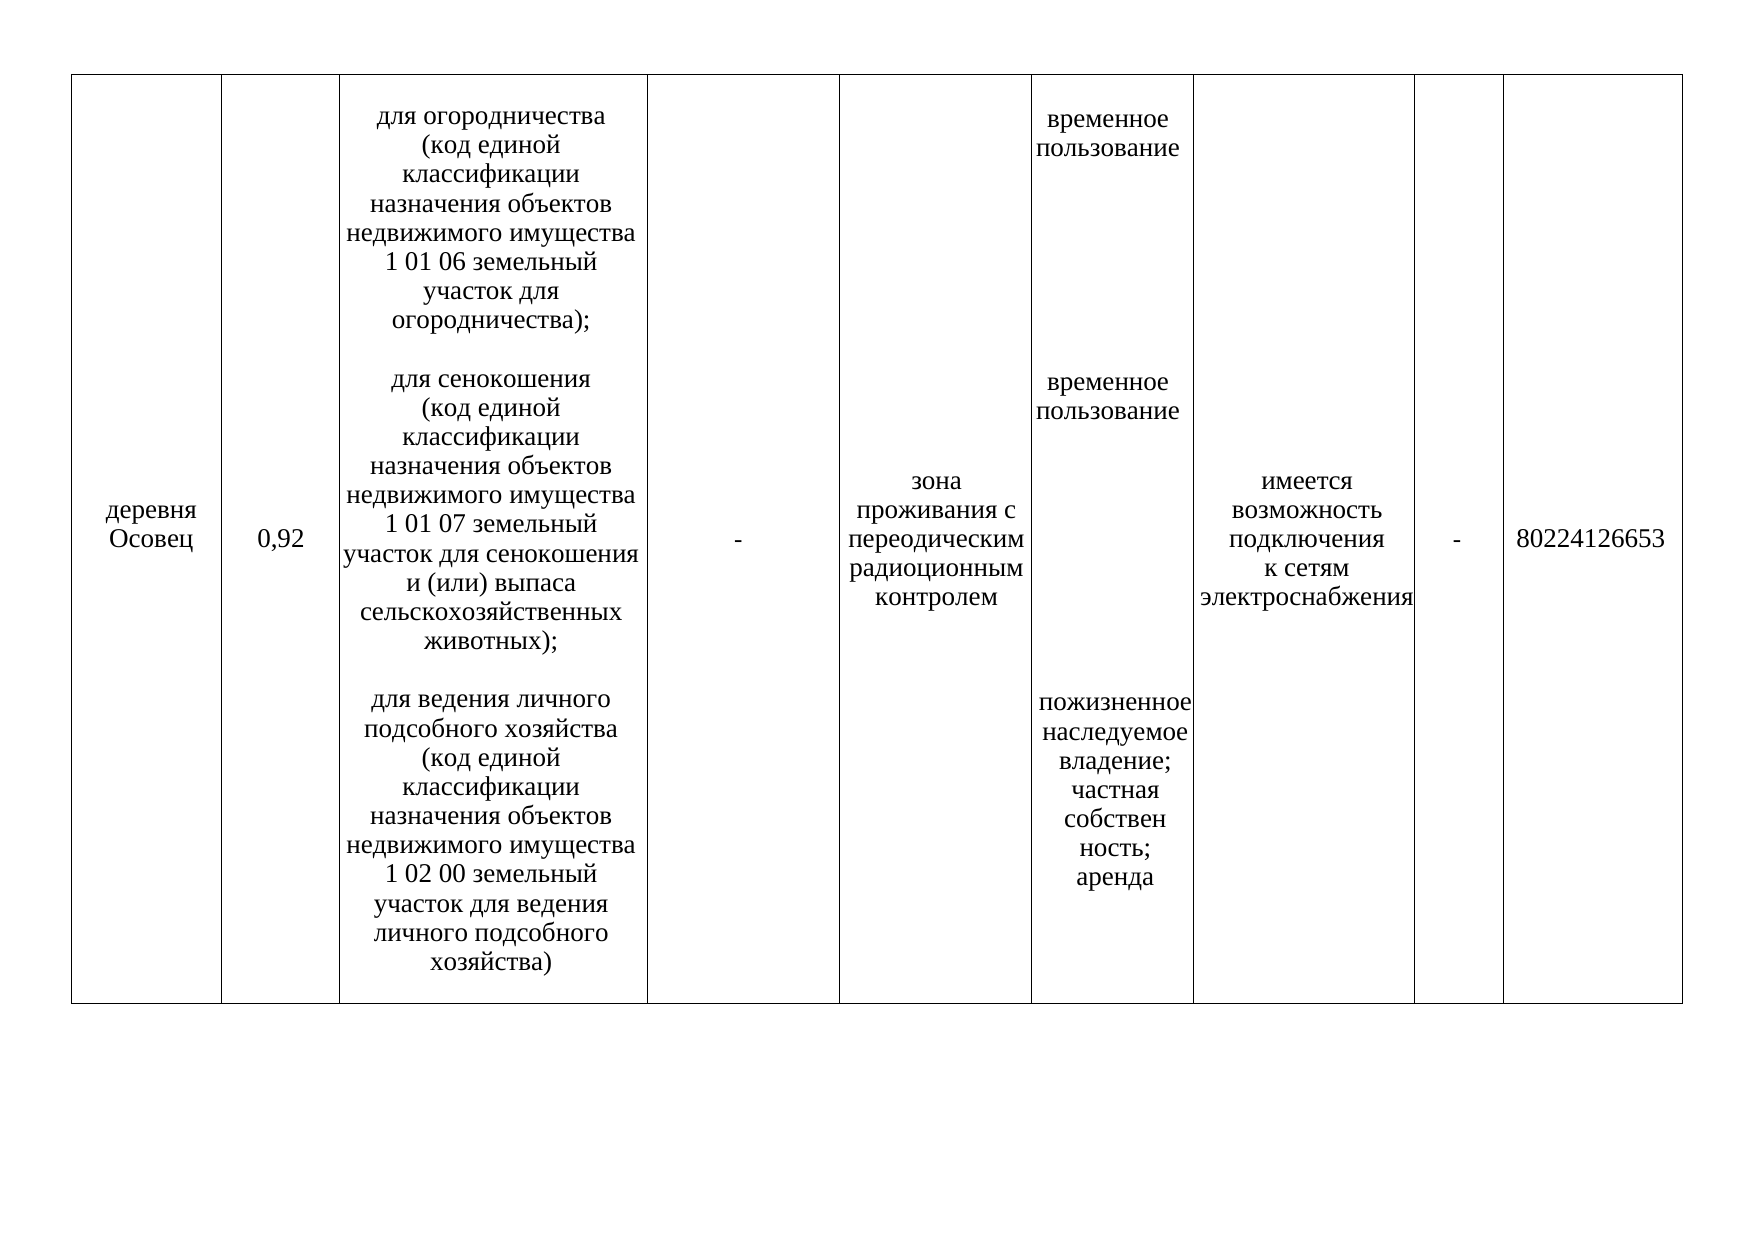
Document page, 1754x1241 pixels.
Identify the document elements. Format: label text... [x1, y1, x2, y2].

table_cell 80224126653 [1504, 75, 1682, 1002]
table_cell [1032, 75, 1193, 1002]
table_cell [1194, 75, 1414, 1002]
table_cell - [648, 75, 839, 1002]
table_cell - [1415, 75, 1503, 1002]
table_cell деревня Осовец [72, 75, 221, 1002]
table_cell 0,92 [222, 75, 339, 1002]
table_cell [340, 75, 647, 1002]
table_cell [840, 75, 1031, 1002]
